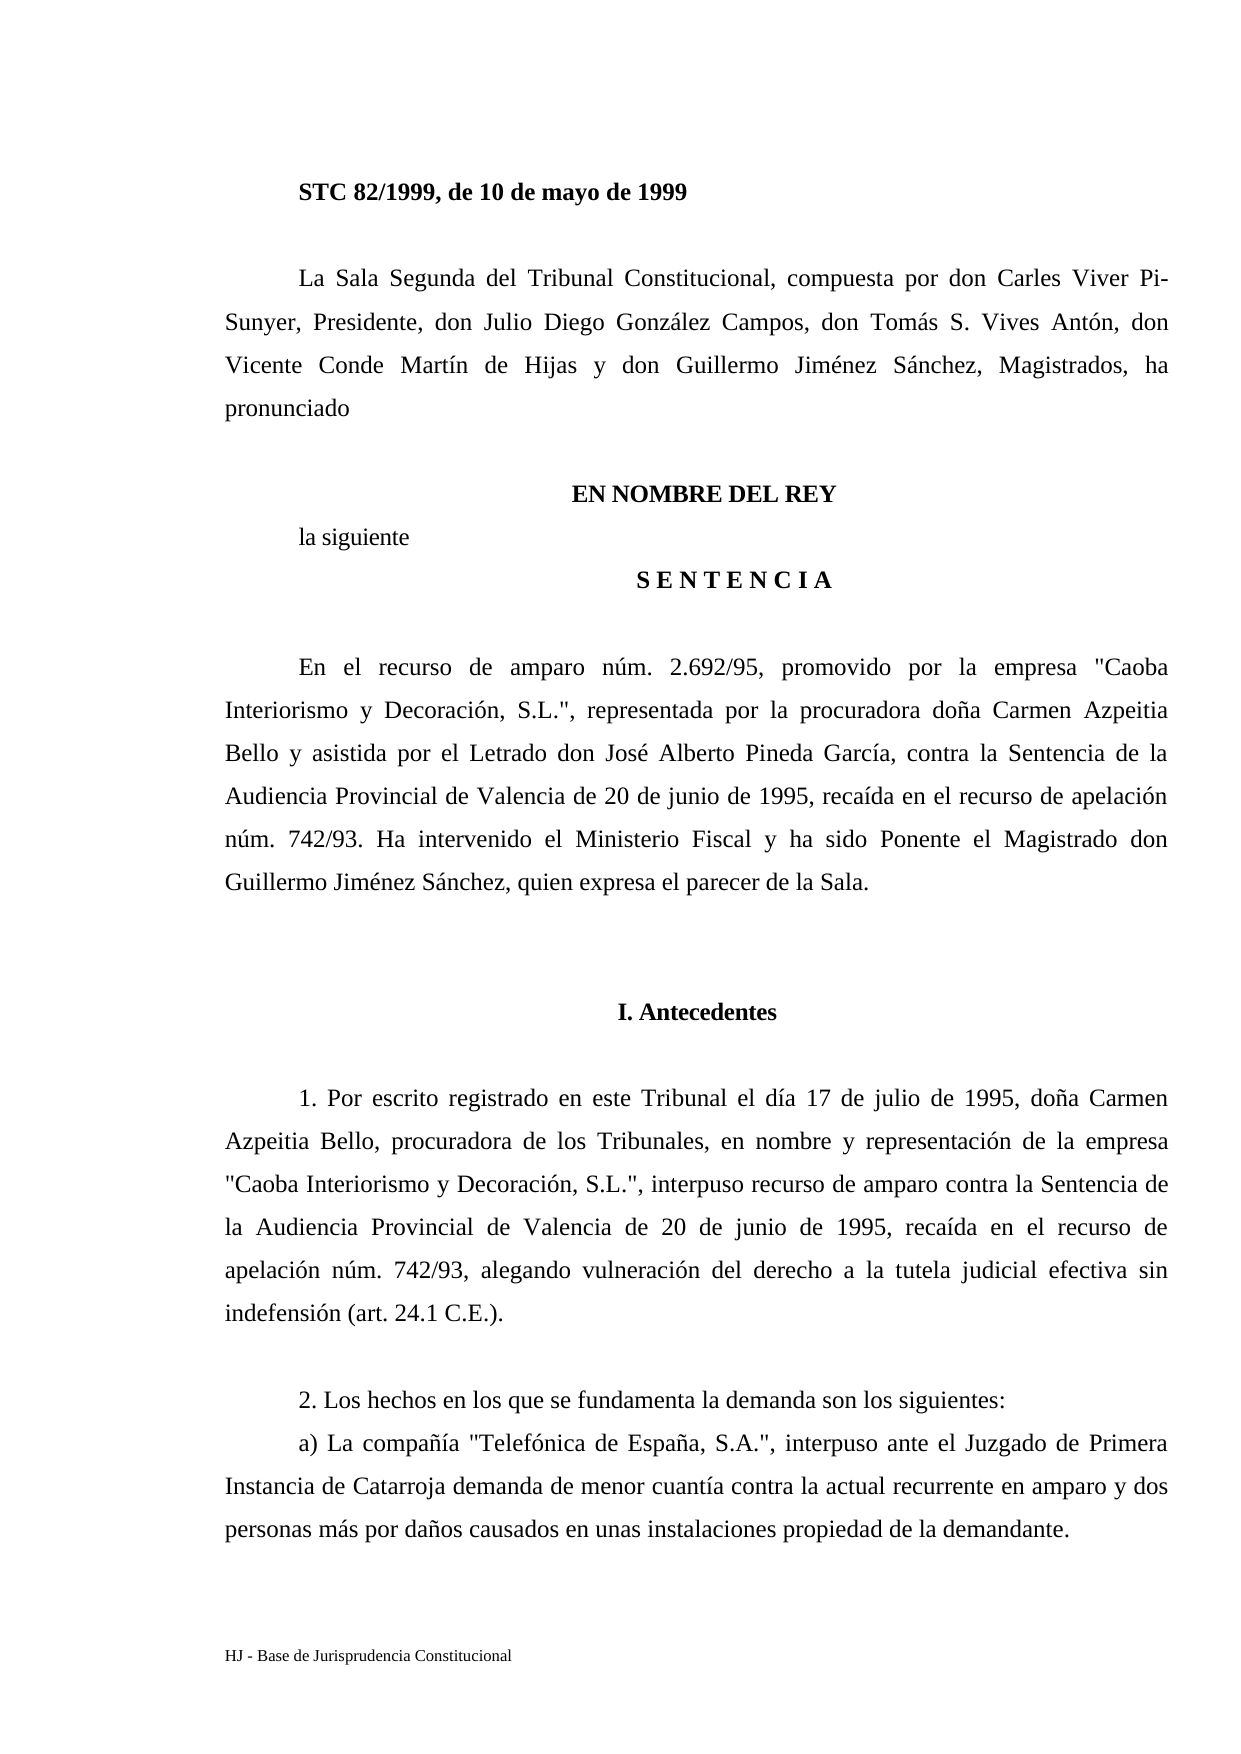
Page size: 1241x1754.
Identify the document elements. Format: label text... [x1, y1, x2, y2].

text a) La compañía "Telefónica de España, S.A.", interpuso ante el Juzgado de Primera Instancia de Catarroja demanda de menor cuantía contra la actual recurrente en amparo y dos personas más por daños causados en unas instalaciones propiedad de la demandante. [224, 1428, 1169, 1543]
text EN NOMBRE DEL REY [224, 479, 1110, 508]
text S E N T E N C I A [224, 565, 1169, 594]
text La Sala Segunda del Tribunal Constitucional, compuesta por don Carles Viver Pi-Sunyer, Presidente, don Julio Diego González Campos, don Tomás S. Vives Antón, don Vicente Conde Martín de Hijas y don Guillermo Jiménez Sánchez, Magistrados, ha pronunciado [224, 263, 1169, 422]
text STC 82/1999, de 10 de mayo de 1999 [224, 177, 1169, 206]
text 2. Los hechos en los que se fundamenta la demanda son los siguientes: [224, 1385, 1169, 1413]
text I. Antecedentes [224, 997, 1169, 1025]
text En el recurso de amparo núm. 2.692/95, promovido por la empresa "Caoba Interiorismo y Decoración, S.L.", representada por la procuradora doña Carmen Azpeitia Bello y asistida por el Letrado don José Alberto Pineda García, contra la Sentencia de la Audiencia Provincial de Valencia de 20 de junio de 1995, recaída en el recurso de apelación núm. 742/93. Ha intervenido el Ministerio Fiscal y ha sido Ponente el Magistrado don Guillermo Jiménez Sánchez, quien expresa el parecer de la Sala. [224, 652, 1169, 896]
text 1. Por escrito registrado en este Tribunal el día 17 de julio de 1995, doña Carmen Azpeitia Bello, procuradora de los Tribunales, en nombre y representación de la empresa "Caoba Interiorismo y Decoración, S.L.", interpuso recurso de amparo contra la Sentencia de la Audiencia Provincial de Valencia de 20 de junio de 1995, recaída en el recurso de apelación núm. 742/93, alegando vulneración del derecho a la tutela judicial efectiva sin indefensión (art. 24.1 C.E.). [224, 1083, 1169, 1327]
text la siguiente [224, 522, 1110, 551]
